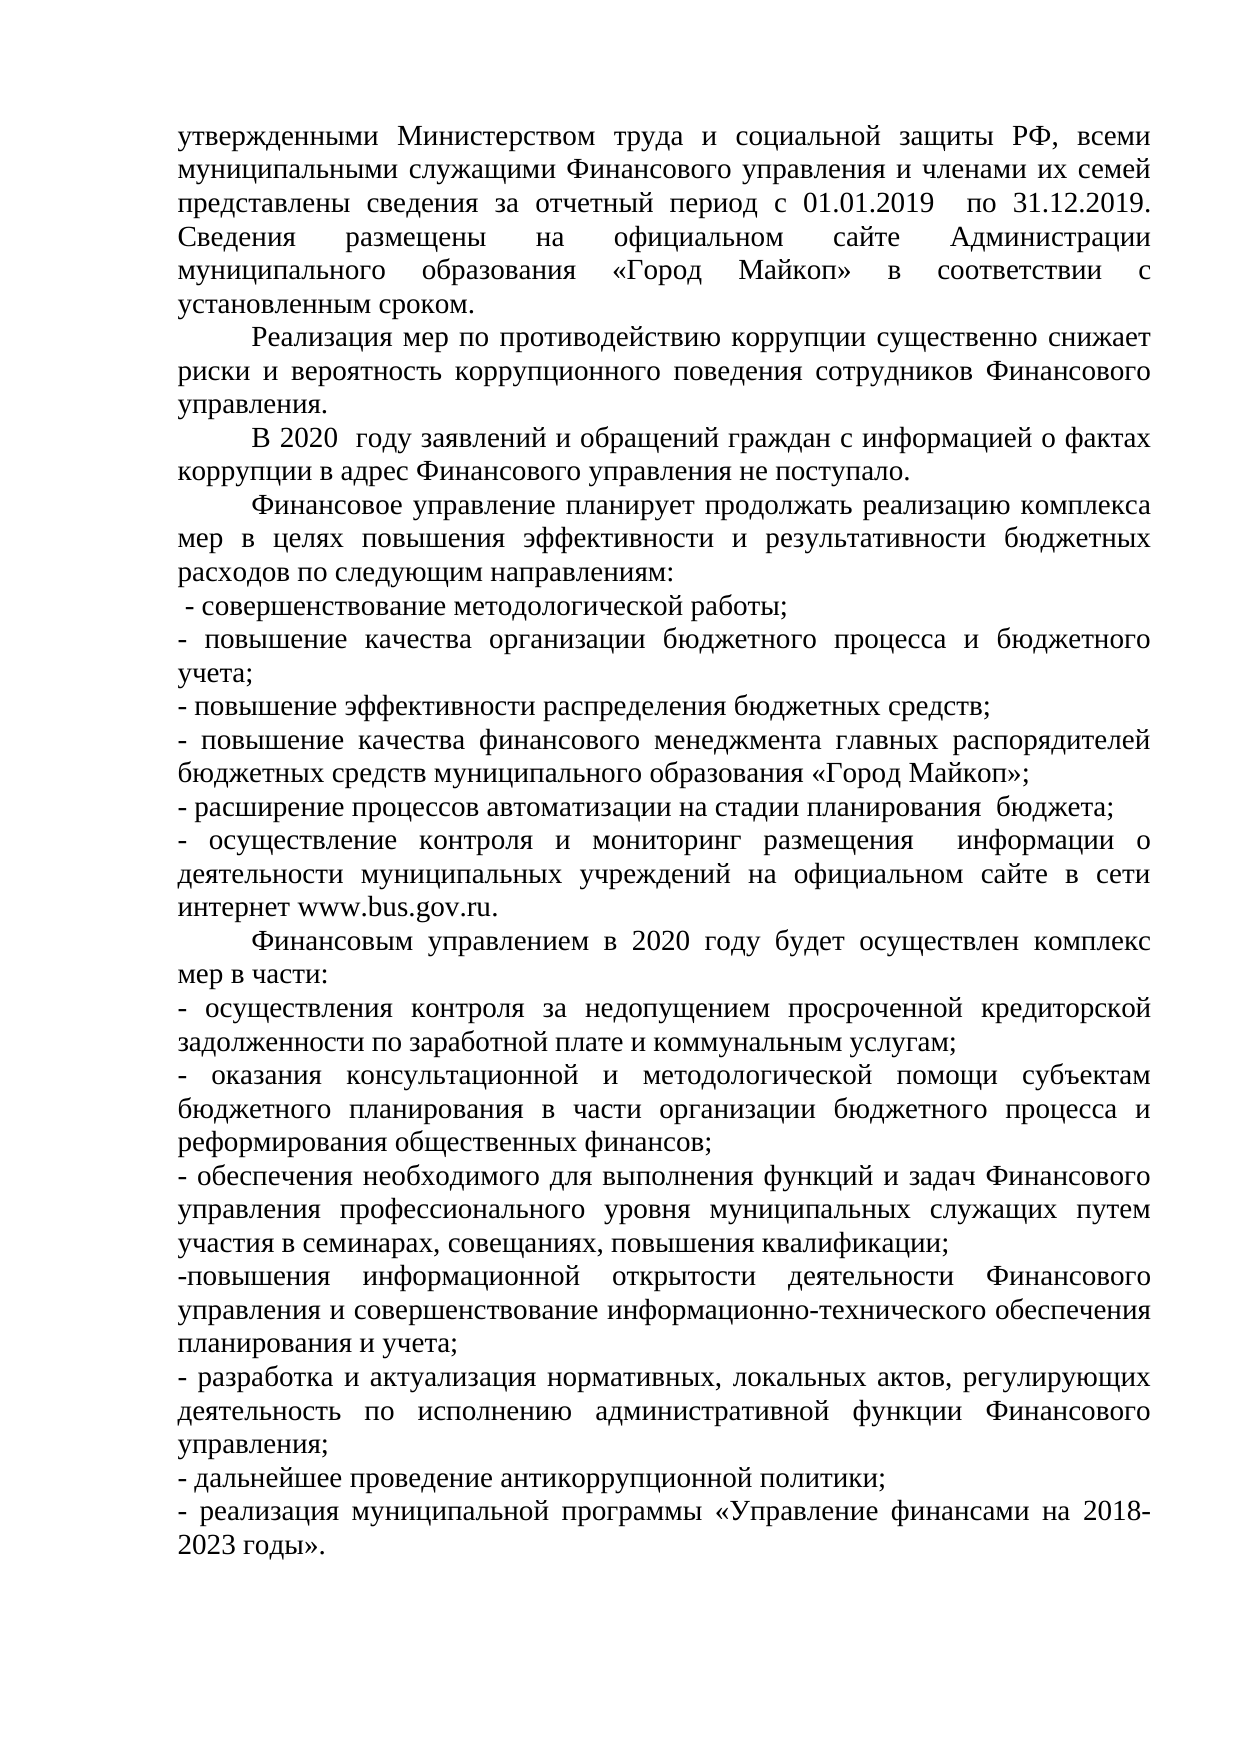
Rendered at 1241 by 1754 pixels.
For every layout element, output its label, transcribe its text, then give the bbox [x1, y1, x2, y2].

text -повышения информационной открытости деятельности Финансового управления и совершенствование информационно-технического обеспечения планирования и учета; [177, 1258, 1152, 1359]
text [177, 118, 1152, 319]
text - повышение эффективности распределения бюджетных средств; [177, 688, 1152, 722]
text - осуществления контроля за недопущением просроченной кредиторской задолженности по заработной плате и коммунальным услугам; [177, 990, 1152, 1057]
text - повышение качества финансового менеджмента главных распорядителей бюджетных средств муниципального образования «Город Майкоп»; [177, 722, 1152, 789]
text - реализация муниципальной программы «Управление финансами на 2018-2023 годы». [177, 1493, 1152, 1560]
text Финансовым управлением в 2020 году будет осуществлен комплекс мер в части: [177, 923, 1152, 990]
text Реализация мер по противодействию коррупции существенно снижает риски и вероятность коррупционного поведения сотрудников Финансового управления. [177, 319, 1152, 420]
text Финансовое управление планирует продолжать реализацию комплекса мер в целях повышения эффективности и результативности бюджетных расходов по следующим направлениям: [177, 487, 1152, 588]
text - осуществление контроля и мониторинг размещения информации о деятельности муниципальных учреждений на официальном сайте в сети интернет www.bus.gov.ru. [177, 822, 1152, 923]
text - расширение процессов автоматизации на стадии планирования бюджета; [177, 789, 1152, 822]
text - дальнейшее проведение антикоррупционной политики; [177, 1460, 1152, 1493]
text - оказания консультационной и методологической помощи субъектам бюджетного планирования в части организации бюджетного процесса и реформирования общественных финансов; [177, 1057, 1152, 1158]
text - обеспечения необходимого для выполнения функций и задач Финансового управления профессионального уровня муниципальных служащих путем участия в семинарах, совещаниях, повышения квалификации; [177, 1158, 1152, 1258]
text В 2020 году заявлений и обращений граждан с информацией о фактах коррупции в адрес Финансового управления не поступало. [177, 420, 1152, 487]
text - совершенствование методологической работы; [177, 588, 1152, 621]
text - разработка и актуализация нормативных, локальных актов, регулирующих деятельность по исполнению административной функции Финансового управления; [177, 1359, 1152, 1460]
text - повышение качества организации бюджетного процесса и бюджетного учета; [177, 621, 1152, 688]
